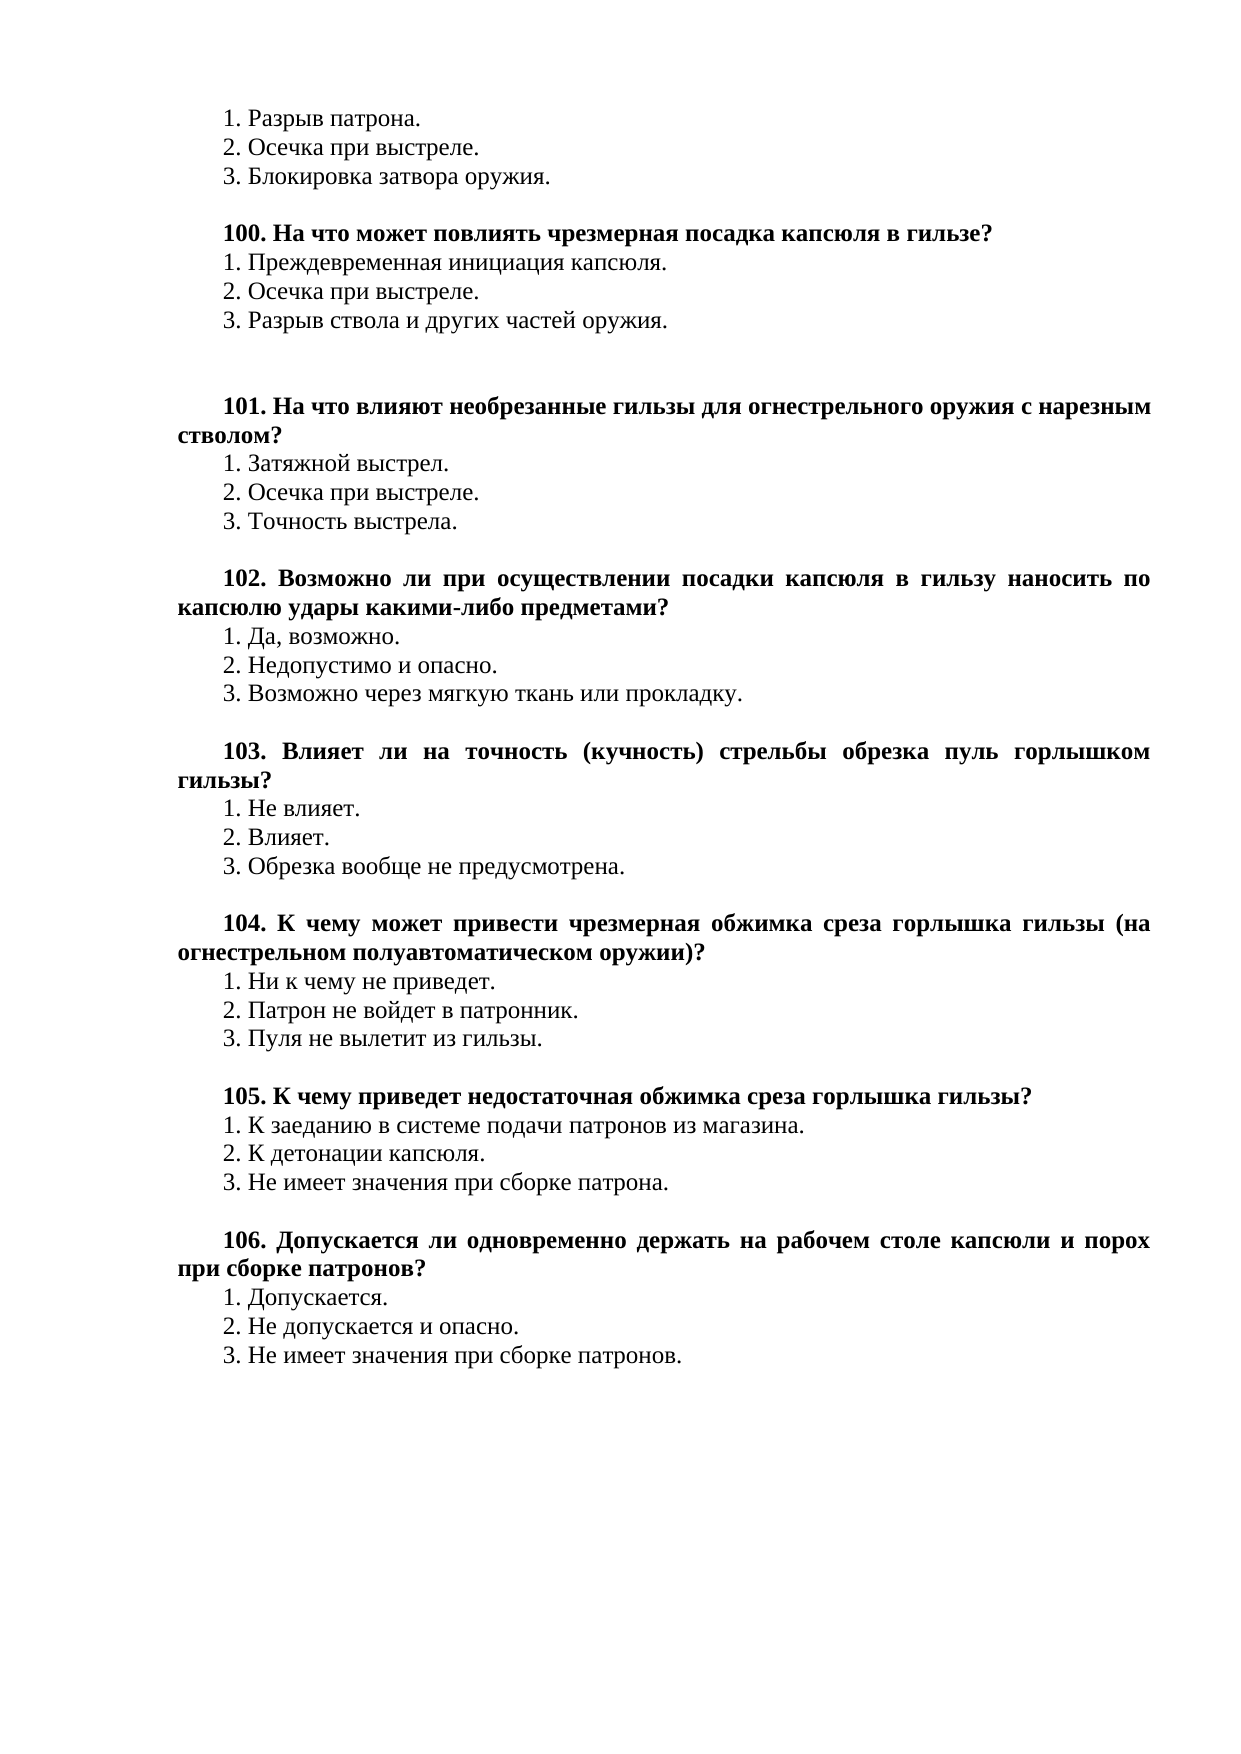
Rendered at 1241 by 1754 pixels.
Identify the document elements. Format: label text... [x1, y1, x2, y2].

text 1. Да, возможно. [177, 621, 1152, 650]
text 2. Осечка при выстреле. [177, 477, 1152, 506]
text 1. Ни к чему не приведет. [177, 966, 1152, 995]
text 1. К заеданию в системе подачи патронов из магазина. [177, 1110, 1152, 1138]
text 3. Не имеет значения при сборке патрона. [177, 1167, 1152, 1196]
text 3. Блокировка затвора оружия. [177, 161, 1152, 190]
text 2. К детонации капсюля. [177, 1138, 1152, 1167]
text 100. На что может повлиять чрезмерная посадка капсюля в гильзе? [177, 218, 1152, 247]
text 1. Затяжной выстрел. [177, 448, 1152, 477]
text 1. Преждевременная инициация капсюля. [177, 247, 1152, 276]
text 3. Точность выстрела. [177, 506, 1152, 535]
text 2. Недопустимо и опасно. [177, 650, 1152, 678]
text 2. Не допускается и опасно. [177, 1311, 1152, 1340]
text 3. Разрыв ствола и других частей оружия. [177, 305, 1152, 333]
text 105. К чему приведет недостаточная обжимка среза горлышка гильзы? [177, 1081, 1152, 1110]
text 2. Влияет. [177, 822, 1152, 851]
text 3. Возможно через мягкую ткань или прокладку. [177, 678, 1152, 707]
text 2. Осечка при выстреле. [177, 132, 1152, 161]
text 2. Патрон не войдет в патронник. [177, 995, 1152, 1023]
text 106. Допускается ли одновременно держать на рабочем столе капсюли и порох при сборке патронов? [177, 1225, 1152, 1282]
text 3. Обрезка вообще не предусмотрена. [177, 851, 1152, 880]
text 3. Пуля не вылетит из гильзы. [177, 1023, 1152, 1052]
text 2. Осечка при выстреле. [177, 276, 1152, 305]
text 1. Допускается. [177, 1282, 1152, 1311]
text 3. Не имеет значения при сборке патронов. [177, 1340, 1152, 1368]
text 102. Возможно ли при осуществлении посадки капсюля в гильзу наносить по капсюлю удары какими-либо предметами? [177, 563, 1152, 621]
text 103. Влияет ли на точность (кучность) стрельбы обрезка пуль горлышком гильзы? [177, 736, 1152, 793]
text 104. К чему может привести чрезмерная обжимка среза горлышка гильзы (на огнестрельном полуавтоматическом оружии)? [177, 908, 1152, 966]
text 101. На что влияют необрезанные гильзы для огнестрельного оружия с нарезным стволом? [177, 391, 1152, 448]
text 1. Не влияет. [177, 793, 1152, 822]
text 1. Разрыв патрона. [177, 103, 1152, 132]
